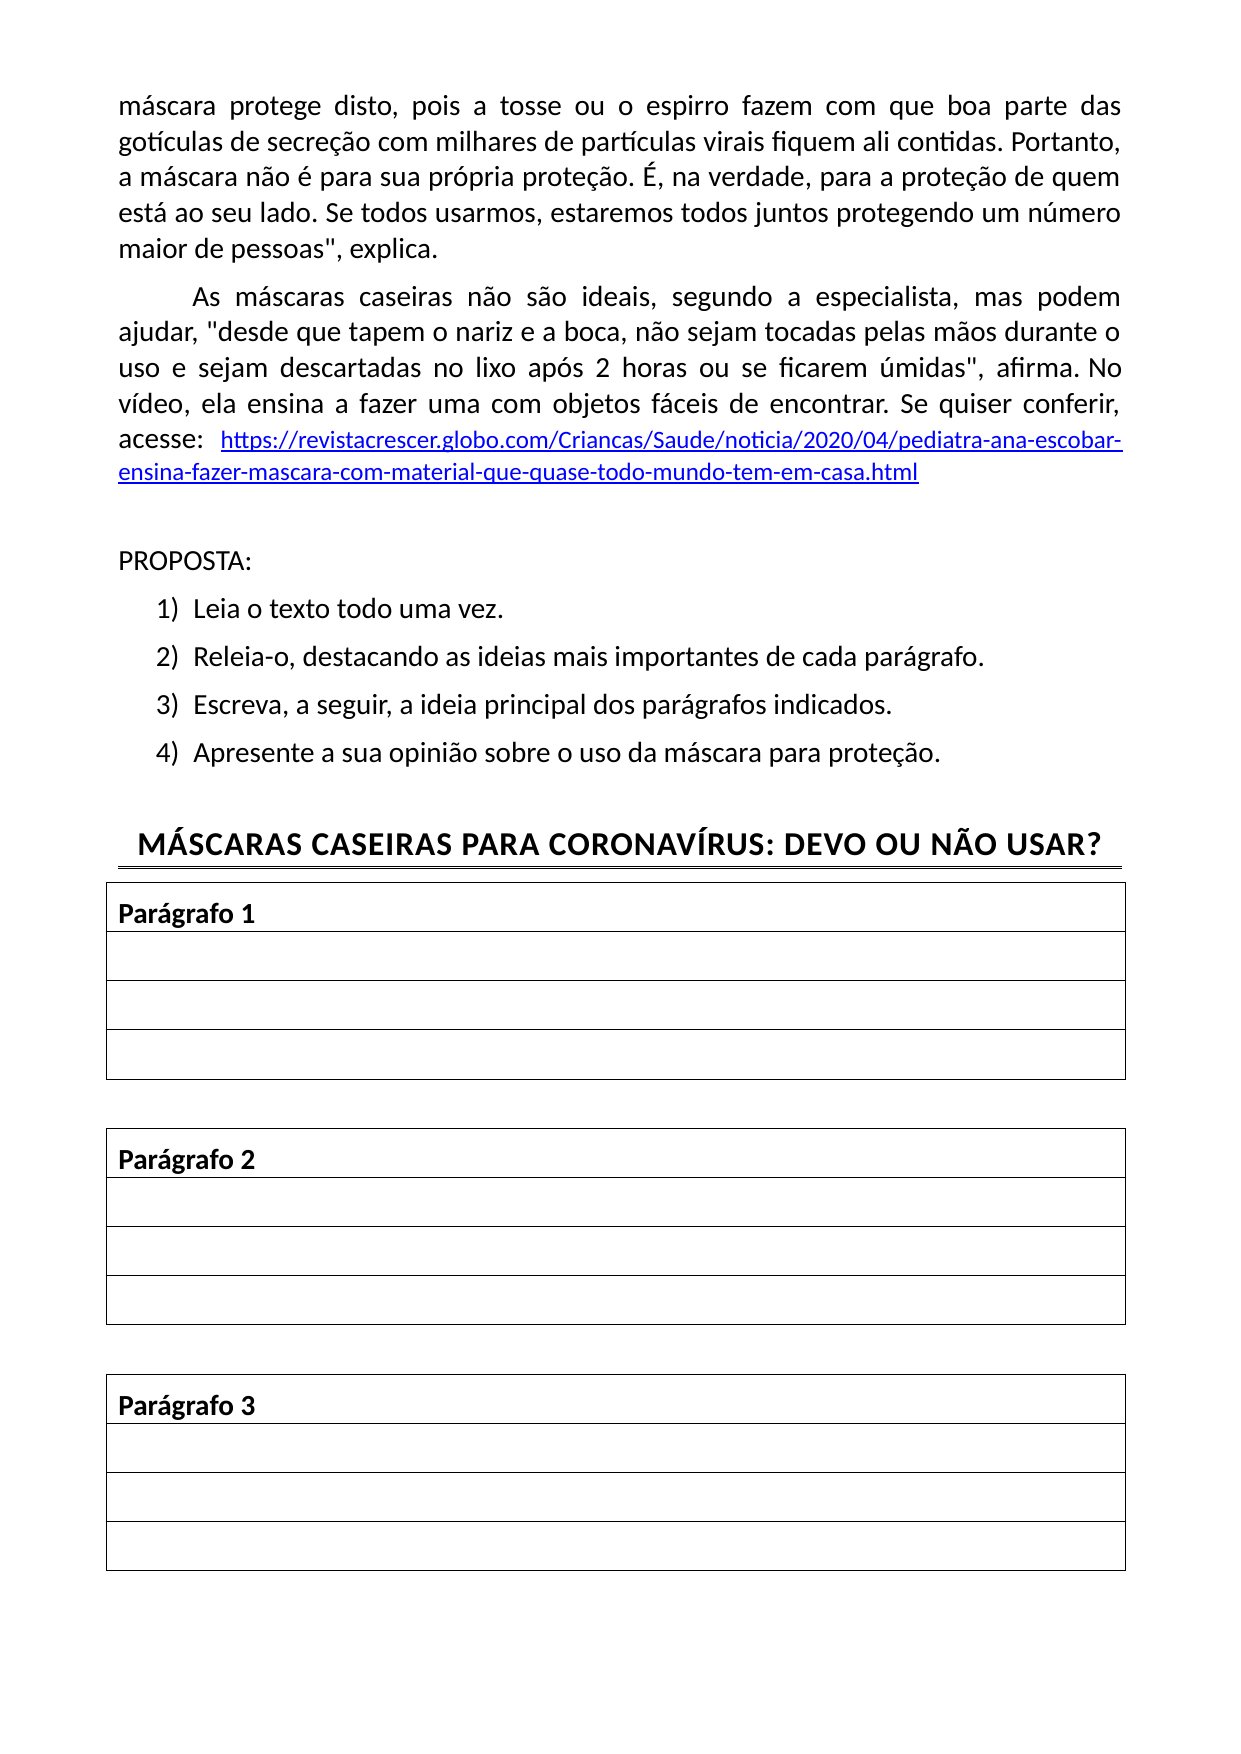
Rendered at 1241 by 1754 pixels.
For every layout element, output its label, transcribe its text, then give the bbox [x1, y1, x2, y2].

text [118, 87, 1122, 265]
table_header Parágrafo 3 [107, 1375, 1125, 1423]
table_cell [107, 1276, 1125, 1324]
table_cell [107, 932, 1125, 980]
list Releia-o, destacando as ideias mais importantes de cada parágrafo. [156, 638, 1122, 674]
table_cell [107, 1473, 1125, 1521]
table_cell [107, 981, 1125, 1029]
table_cell [107, 1424, 1125, 1472]
list Escreva, a seguir, a ideia principal dos parágrafos indicados. [156, 686, 1122, 722]
list Apresente a sua opinião sobre o uso da máscara para proteção. [156, 734, 1122, 770]
table_cell [107, 1522, 1125, 1570]
text Máscaras caseiras para coronavírus: devo ou não usar? [118, 823, 1122, 866]
text PROPOSTA: [118, 542, 1122, 578]
table_cell [107, 1178, 1125, 1226]
table_header Parágrafo 1 [107, 883, 1125, 931]
text As máscaras caseiras não são ideais, segundo a especialista, mas podem ajudar, "desde que tapem o nariz e a boca, não sejam tocadas pelas mãos durante o uso e sejam descartadas no lixo após 2 horas ou se ficarem úmidas", afirma. No vídeo, ela ensina a fazer uma com objetos fáceis de encontrar. Se quiser conferir, acesse: https://revistacrescer.globo.com/Criancas/Saude/noticia/2020/04/pediatra-ana-escobar-ensina-fazer-mascara-com-material-que-quase-todo-mundo-tem-em-casa.html [118, 278, 1122, 486]
table_cell [107, 1227, 1125, 1275]
list Leia o texto todo uma vez. [156, 590, 1122, 626]
table_cell [107, 1030, 1125, 1078]
table_header Parágrafo 2 [107, 1129, 1125, 1177]
